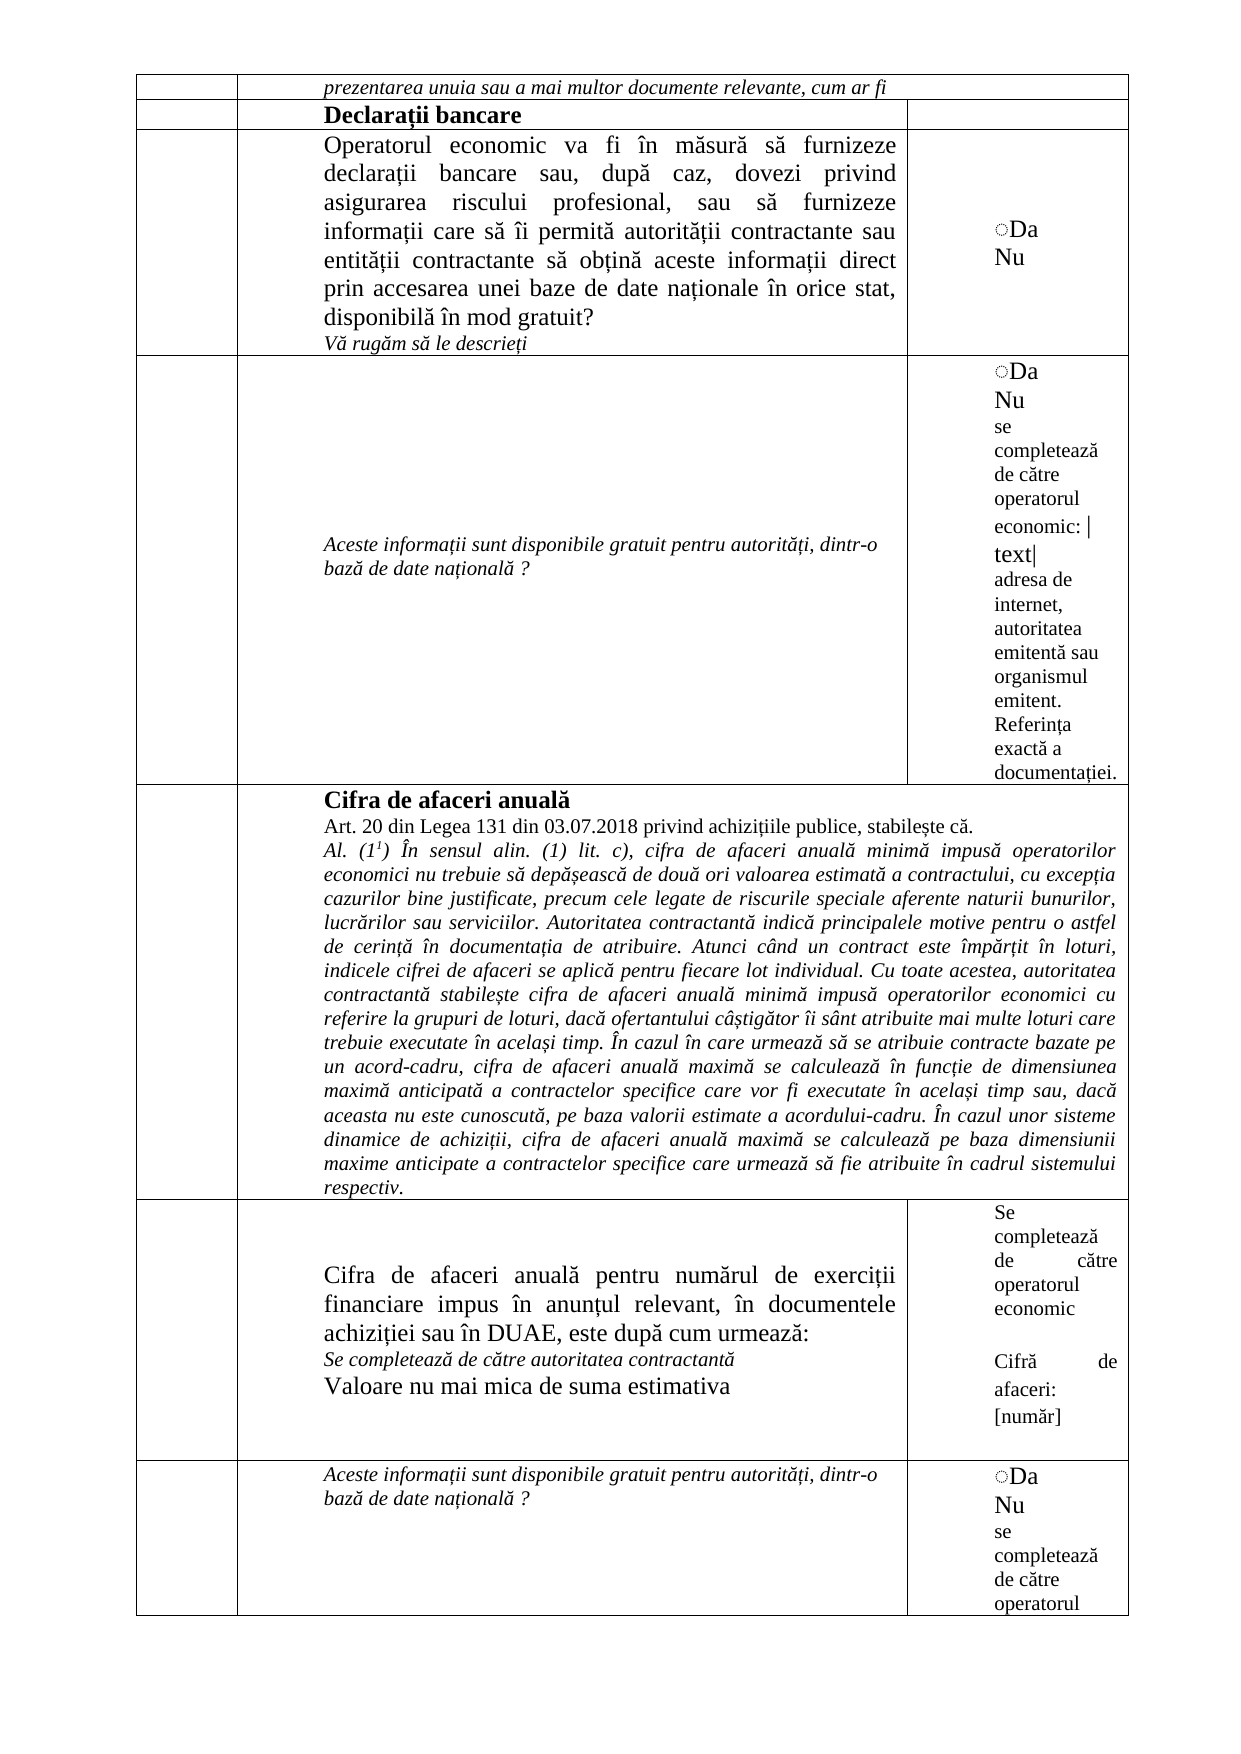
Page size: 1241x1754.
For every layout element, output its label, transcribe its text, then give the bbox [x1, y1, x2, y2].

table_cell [238, 75, 1128, 99]
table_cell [238, 1461, 907, 1615]
table_cell [137, 785, 237, 1199]
table_cell [137, 1461, 237, 1615]
table_cell [137, 75, 237, 99]
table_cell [908, 1461, 1128, 1615]
table_cell Operatorul economic va fi în măsură să furnizeze declarații bancare sau, după caz, dovezi privind asigurarea riscului profesional, sau să furnizeze informații care să îi permită autorității contractante sau entității contractante să obțină aceste informații direct prin accesarea unei baze de date naționale în orice stat, disponibilă în mod gratuit? Vă rugăm să le descrieți [238, 130, 907, 355]
table_cell [137, 356, 237, 784]
table_cell [137, 100, 237, 129]
table_cell Declarații bancare [238, 100, 907, 129]
table_cell Se completează de către operatorul economic Cifră de afaceri: [număr] [908, 1200, 1128, 1460]
table_cell [908, 100, 1128, 129]
table_cell Aceste informații sunt disponibile gratuit pentru autorități, dintr-o bază de date națională ? [238, 356, 907, 784]
table_cell Cifra de afaceri anuală Art. 20 din Legea 131 din 03.07.2018 privind achizițiile publice, stabilește că. Al. (11) În sensul alin. (1) lit. c), cifra de afaceri anuală minimă impusă operatorilor economici nu trebuie să depășească de două ori valoarea estimată a contractului, cu excepția cazurilor bine justificate, precum cele legate de riscurile speciale aferente naturii bunurilor, lucrărilor sau serviciilor. Autoritatea contractantă indică principalele motive pentru o astfel de cerință în documentația de atribuire. Atunci când un contract este împărțit în loturi, indicele cifrei de afaceri se aplică pentru fiecare lot individual. Cu toate acestea, autoritatea contractantă stabilește cifra de afaceri anuală minimă impusă operatorilor economici cu referire la grupuri de loturi, dacă ofertantului câștigător îi sânt atribuite mai multe loturi care trebuie executate în același timp. În cazul în care urmează să se atribuie contracte bazate pe un acord-cadru, cifra de afaceri anuală maximă se calculează în funcție de dimensiunea maximă anticipată a contractelor specifice care vor fi executate în același timp sau, dacă aceasta nu este cunoscută, pe baza valorii estimate a acordului-cadru. În cazul unor sisteme dinamice de achiziții, cifra de afaceri anuală maximă se calculează pe baza dimensiunii maxime anticipate a contractelor specifice care urmează să fie atribuite în cadrul sistemului respectiv. [238, 785, 1128, 1199]
table_cell [137, 130, 237, 355]
table_cell Cifra de afaceri anuală pentru numărul de exerciții financiare impus în anunțul relevant, în documentele achiziției sau în DUAE, este după cum urmează: Se completează de către autoritatea contractantă Valoare nu mai mica de suma estimativa [238, 1200, 907, 1460]
table_cell 󠇡Da 󠇡󠇡Nu [908, 130, 1128, 355]
table_cell [137, 1200, 237, 1460]
